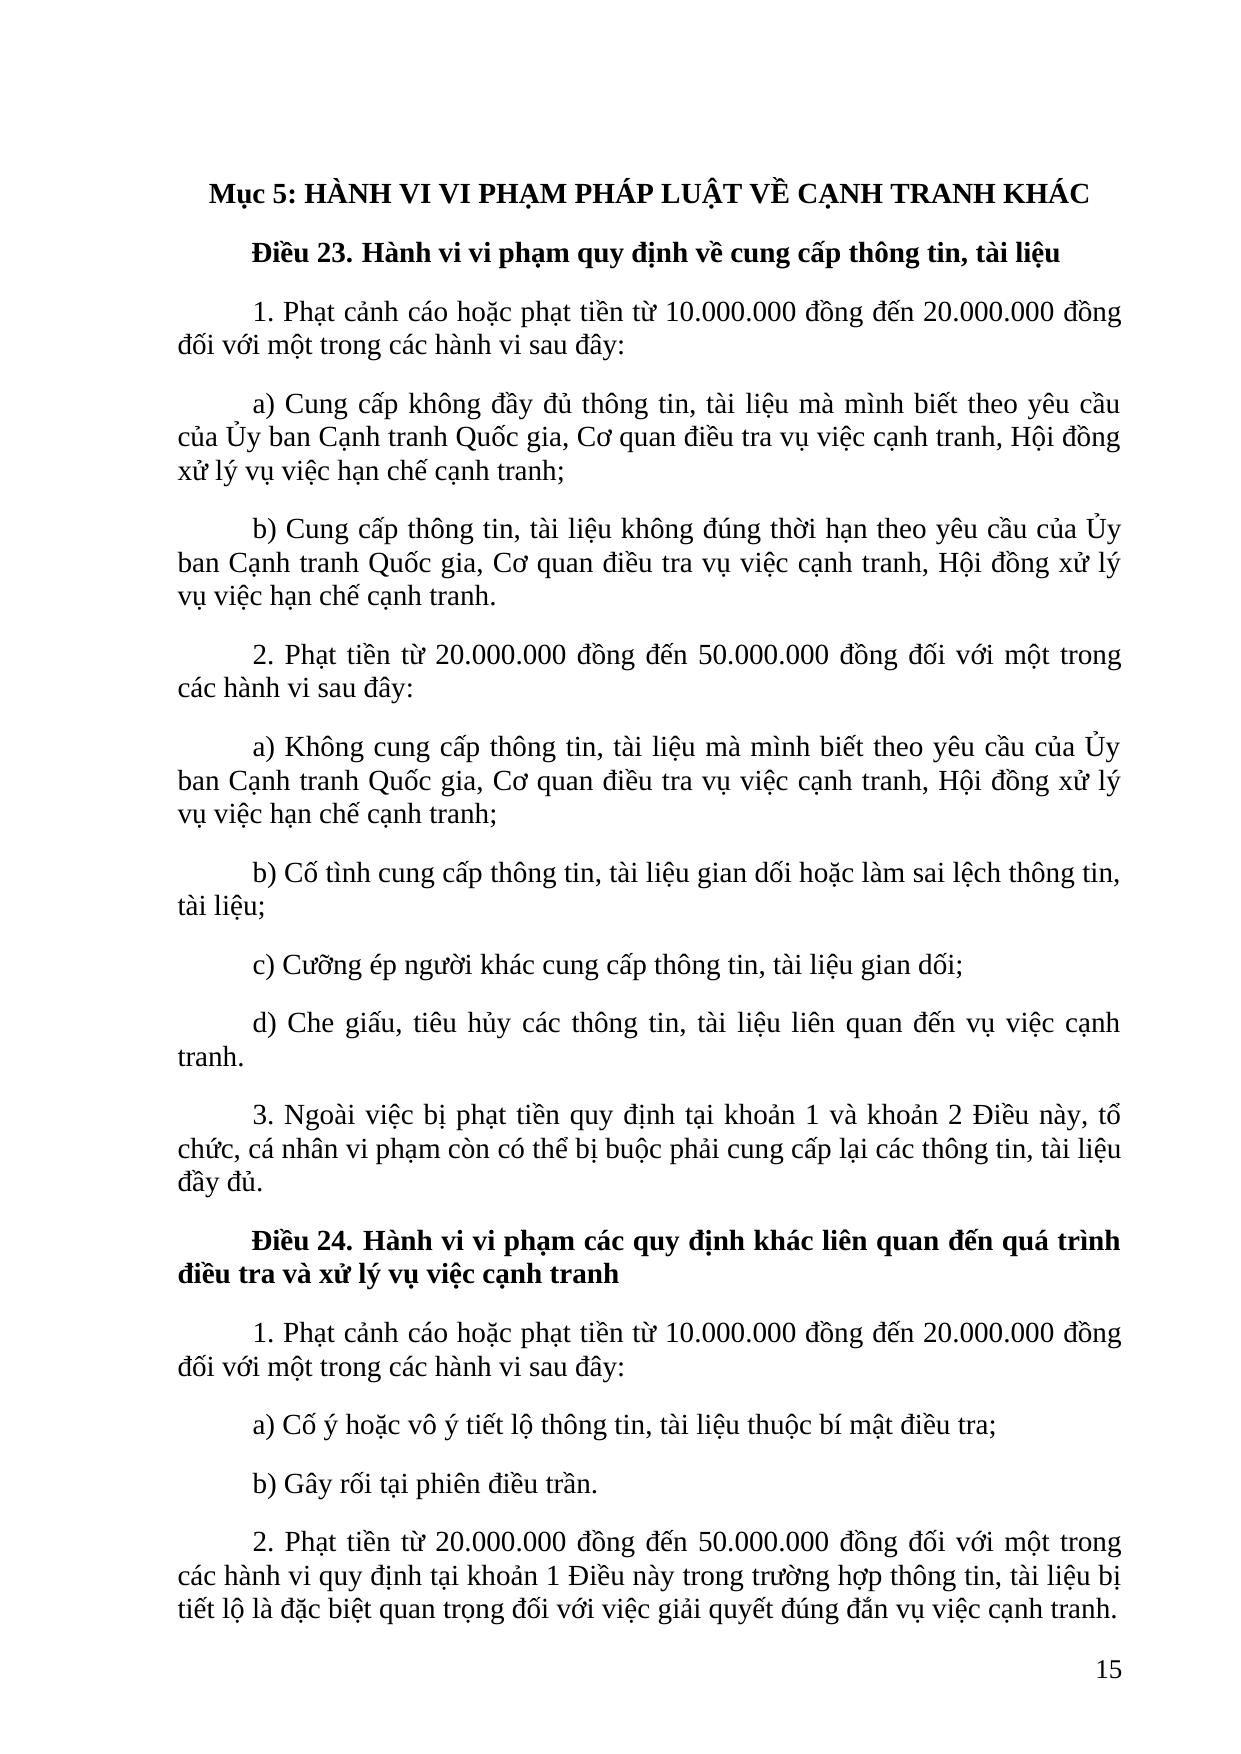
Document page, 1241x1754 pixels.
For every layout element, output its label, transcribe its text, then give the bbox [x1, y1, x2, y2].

text c) Cưỡng ép người khác cung cấp thông tin, tài liệu gian dối; [177, 947, 1122, 980]
text a) Không cung cấp thông tin, tài liệu mà mình biết theo yêu cầu của Ủy ban Cạnh tranh Quốc gia, Cơ quan điều tra vụ việc cạnh tranh, Hội đồng xử lý vụ việc hạn chế cạnh tranh; [177, 729, 1122, 830]
list Hành vi vi phạm các quy định khác liên quan đến quá trình điều tra và xử lý vụ việc cạnh tranh [177, 1223, 1122, 1290]
text 3. Ngoài việc bị phạt tiền quy định tại khoản 1 và khoản 2 Điều này, tổ chức, cá nhân vi phạm còn có thể bị buộc phải cung cấp lại các thông tin, tài liệu đầy đủ. [177, 1097, 1122, 1198]
text d) Che giấu, tiêu hủy các thông tin, tài liệu liên quan đến vụ việc cạnh tranh. [177, 1005, 1122, 1072]
text 2. Phạt tiền từ 20.000.000 đồng đến 50.000.000 đồng đối với một trong các hành vi quy định tại khoản 1 Điều này trong trường hợp thông tin, tài liệu bị tiết lộ là đặc biệt quan trọng đối với việc giải quyết đúng đắn vụ việc cạnh tranh. [177, 1524, 1122, 1625]
list Hành vi vi phạm quy định về cung cấp thông tin, tài liệu [177, 235, 1122, 269]
text 1. Phạt cảnh cáo hoặc phạt tiền từ 10.000.000 đồng đến 20.000.000 đồng đối với một trong các hành vi sau đây: [177, 1315, 1122, 1382]
text b) Gây rối tại phiên điều trần. [177, 1466, 1122, 1499]
text b) Cung cấp thông tin, tài liệu không đúng thời hạn theo yêu cầu của Ủy ban Cạnh tranh Quốc gia, Cơ quan điều tra vụ việc cạnh tranh, Hội đồng xử lý vụ việc hạn chế cạnh tranh. [177, 511, 1122, 612]
text Mục 5: HÀNH VI VI PHẠM PHÁP LUẬT VỀ CẠNH TRANH KHÁC [177, 177, 1122, 210]
text a) Cung cấp không đầy đủ thông tin, tài liệu mà mình biết theo yêu cầu của Ủy ban Cạnh tranh Quốc gia, Cơ quan điều tra vụ việc cạnh tranh, Hội đồng xử lý vụ việc hạn chế cạnh tranh; [177, 386, 1122, 486]
text 2. Phạt tiền từ 20.000.000 đồng đến 50.000.000 đồng đối với một trong các hành vi sau đây: [177, 637, 1122, 704]
text 1. Phạt cảnh cáo hoặc phạt tiền từ 10.000.000 đồng đến 20.000.000 đồng đối với một trong các hành vi sau đây: [177, 294, 1122, 361]
text a) Cố ý hoặc vô ý tiết lộ thông tin, tài liệu thuộc bí mật điều tra; [177, 1407, 1122, 1441]
text b) Cố tình cung cấp thông tin, tài liệu gian dối hoặc làm sai lệch thông tin, tài liệu; [177, 855, 1122, 922]
